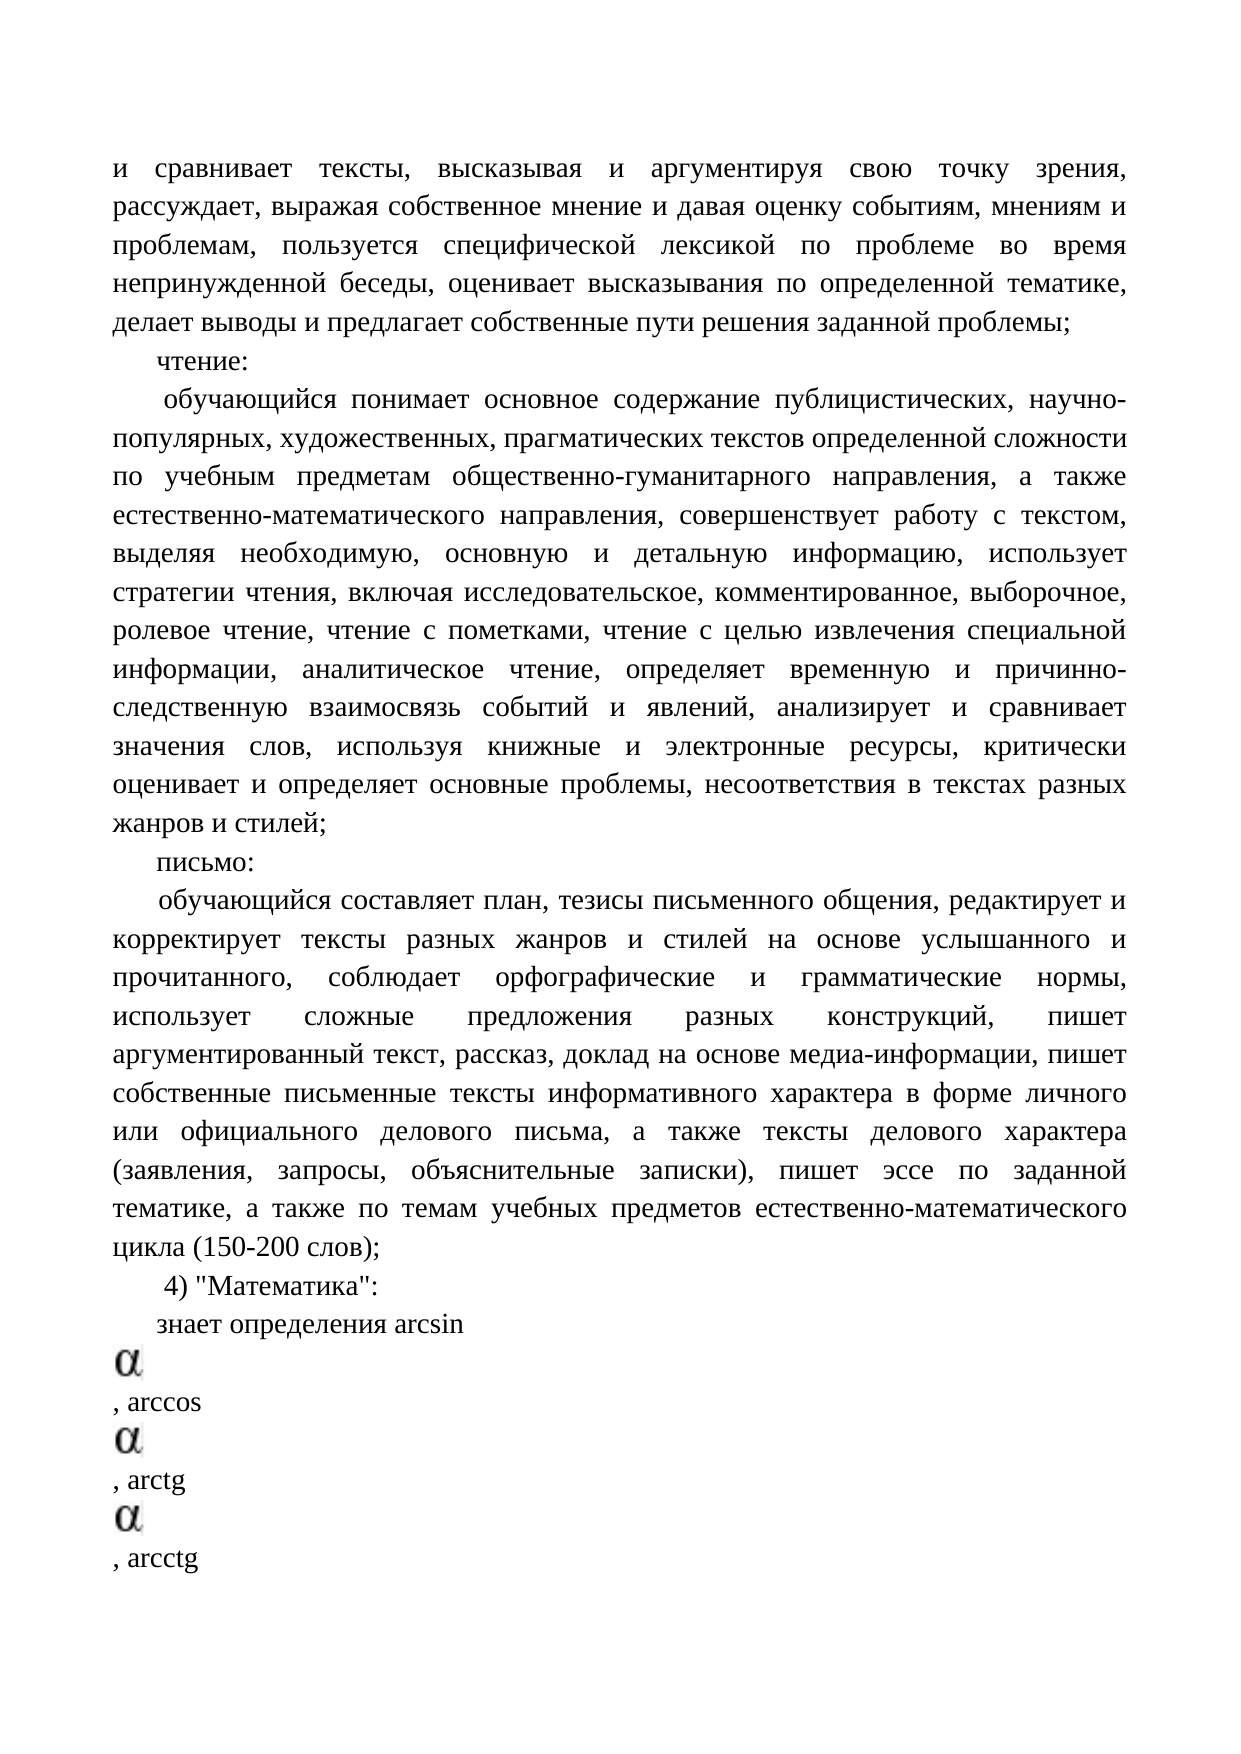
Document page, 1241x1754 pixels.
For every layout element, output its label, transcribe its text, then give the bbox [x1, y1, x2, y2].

picture [112, 1500, 148, 1536]
text обучающийся составляет план, тезисы письменного общения, редактирует и корректирует тексты разных жанров и стилей на основе услышанного и прочитанного, соблюдает орфографические и грамматические нормы, использует сложные предложения разных конструкций, пишет аргументированный текст, рассказ, доклад на основе медиа-информации, пишет собственные письменные тексты информативного характера в форме личного или официального делового письма, а также тексты делового характера (заявления, запросы, объяснительные записки), пишет эссе по заданной тематике, а также по темам учебных предметов естественно-математического цикла (150-200 слов); [112, 882, 1128, 1263]
picture [112, 1344, 148, 1381]
text письмо: [112, 844, 1128, 877]
text , arccos [112, 1384, 1128, 1418]
text , arcctg [112, 1540, 1128, 1573]
text знает определения arcsin [112, 1306, 1128, 1340]
picture [112, 1422, 148, 1458]
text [112, 150, 1128, 338]
text , arctg [112, 1462, 1128, 1495]
text обучающийся понимает основное содержание публицистических, научно-популярных, художественных, прагматических текстов определенной сложности по учебным предметам общественно-гуманитарного направления, а также естественно-математического направления, совершенствует работу с текстом, выделяя необходимую, основную и детальную информацию, использует стратегии чтения, включая исследовательское, комментированное, выборочное, ролевое чтение, чтение с пометками, чтение с целью извлечения специальной информации, аналитическое чтение, определяет временную и причинно-следственную взаимосвязь событий и явлений, анализирует и сравнивает значения слов, используя книжные и электронные ресурсы, критически оценивает и определяет основные проблемы, несоответствия в текстах разных жанров и стилей; [112, 381, 1128, 839]
text 4) "Математика": [112, 1268, 1128, 1301]
text чтение: [112, 343, 1128, 376]
